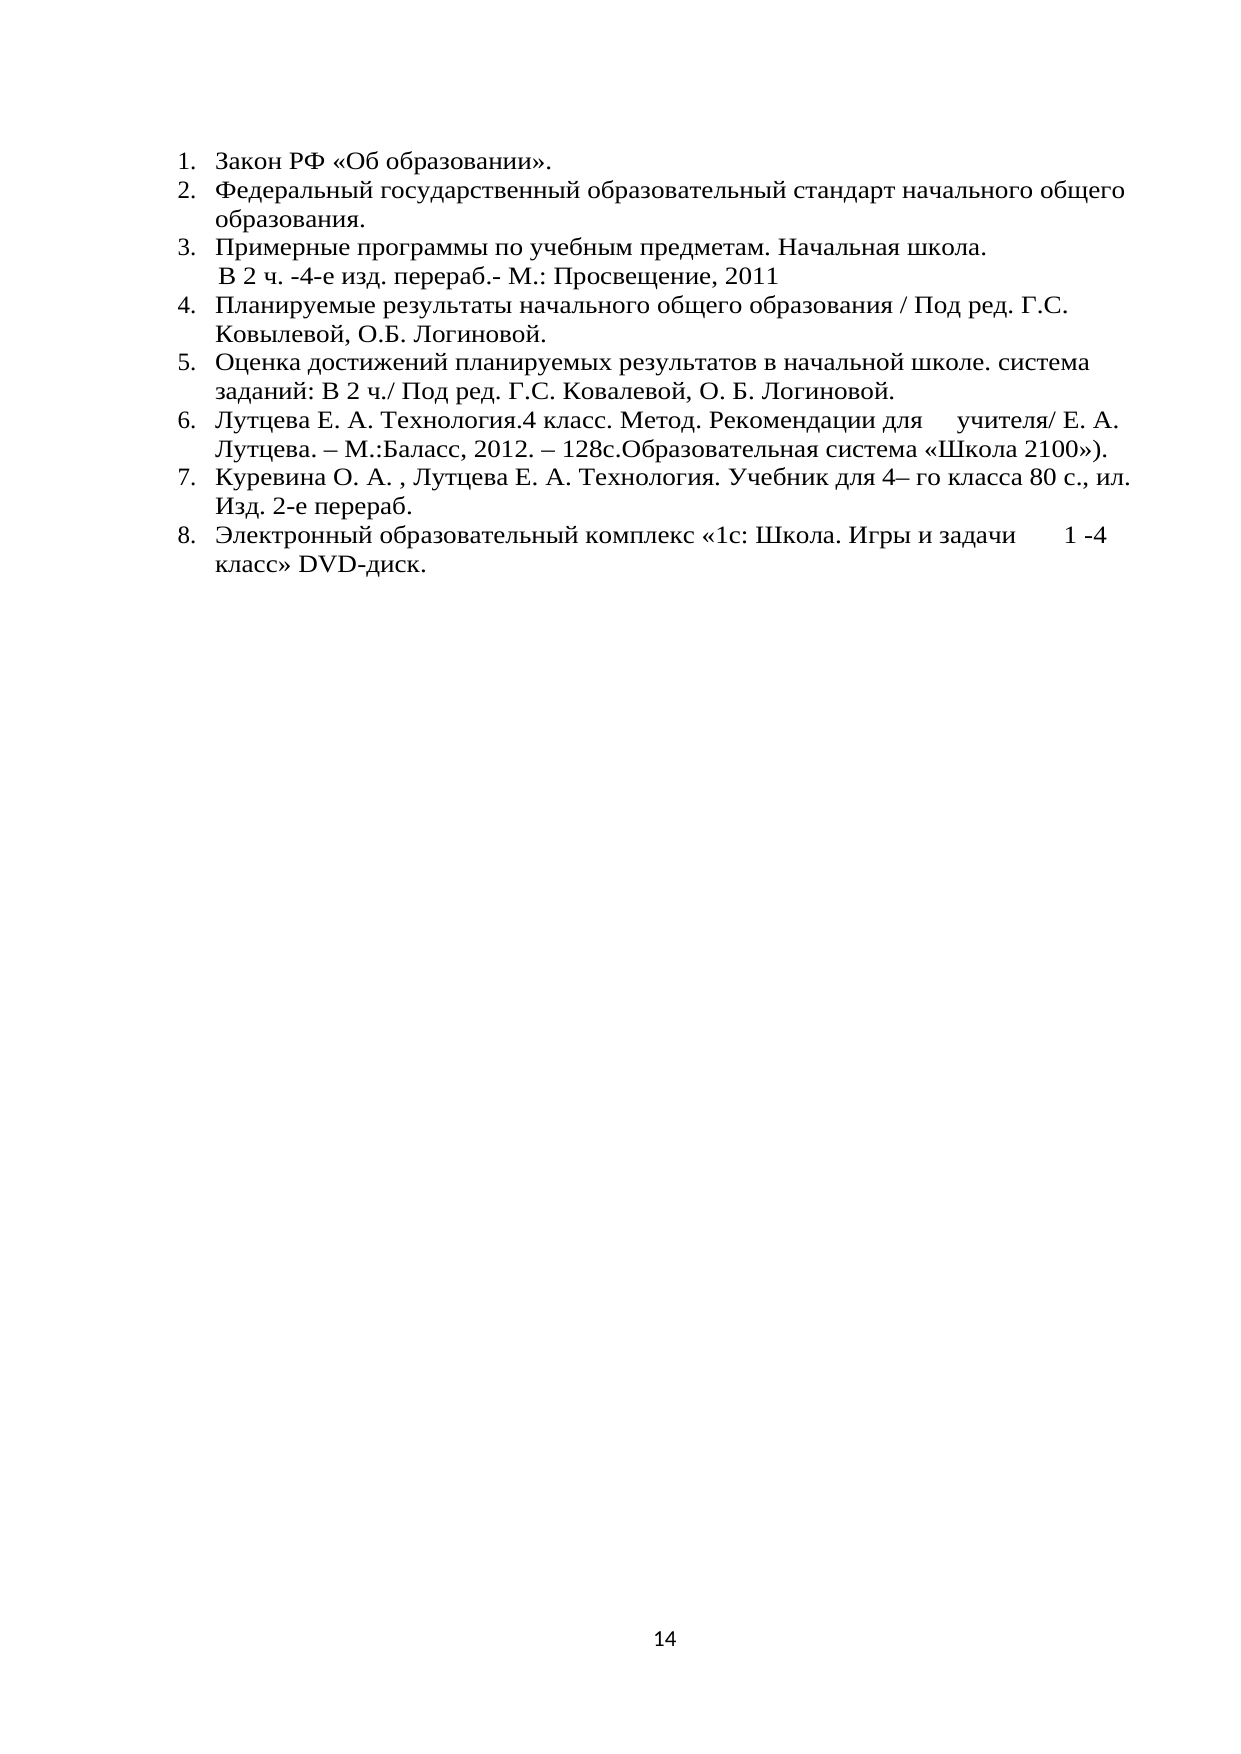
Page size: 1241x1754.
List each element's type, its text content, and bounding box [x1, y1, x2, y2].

list Куревина О. А. , Лутцева Е. А. Технология. Учебник для 4– го класса 80 с., ил. Изд. 2-е перераб. [177, 462, 1152, 520]
list Примерные программы по учебным предметам. Начальная школа. [177, 232, 1152, 261]
list Федеральный государственный образовательный стандарт начального общего образования. [177, 175, 1152, 232]
list Лутцева Е. А. Технология.4 класс. Метод. Рекомендации для учителя/ Е. А. Лутцева. – М.:Баласс, 2012. – 128с.Образовательная система «Школа 2100»). [177, 405, 1152, 462]
list Оценка достижений планируемых результатов в начальной школе. система заданий: В 2 ч./ Под ред. Г.С. Ковалевой, О. Б. Логиновой. [177, 347, 1152, 405]
text В 2 ч. -4-е изд. перераб.- М.: Просвещение, 2011 [177, 261, 1152, 290]
list Электронный образовательный комплекс «1с: Школа. Игры и задачи 1 -4 класс» DVD-диск. [177, 520, 1152, 577]
list Закон РФ «Об образовании». [177, 146, 1152, 175]
list Планируемые результаты начального общего образования / Под ред. Г.С. Ковылевой, О.Б. Логиновой. [177, 290, 1152, 347]
